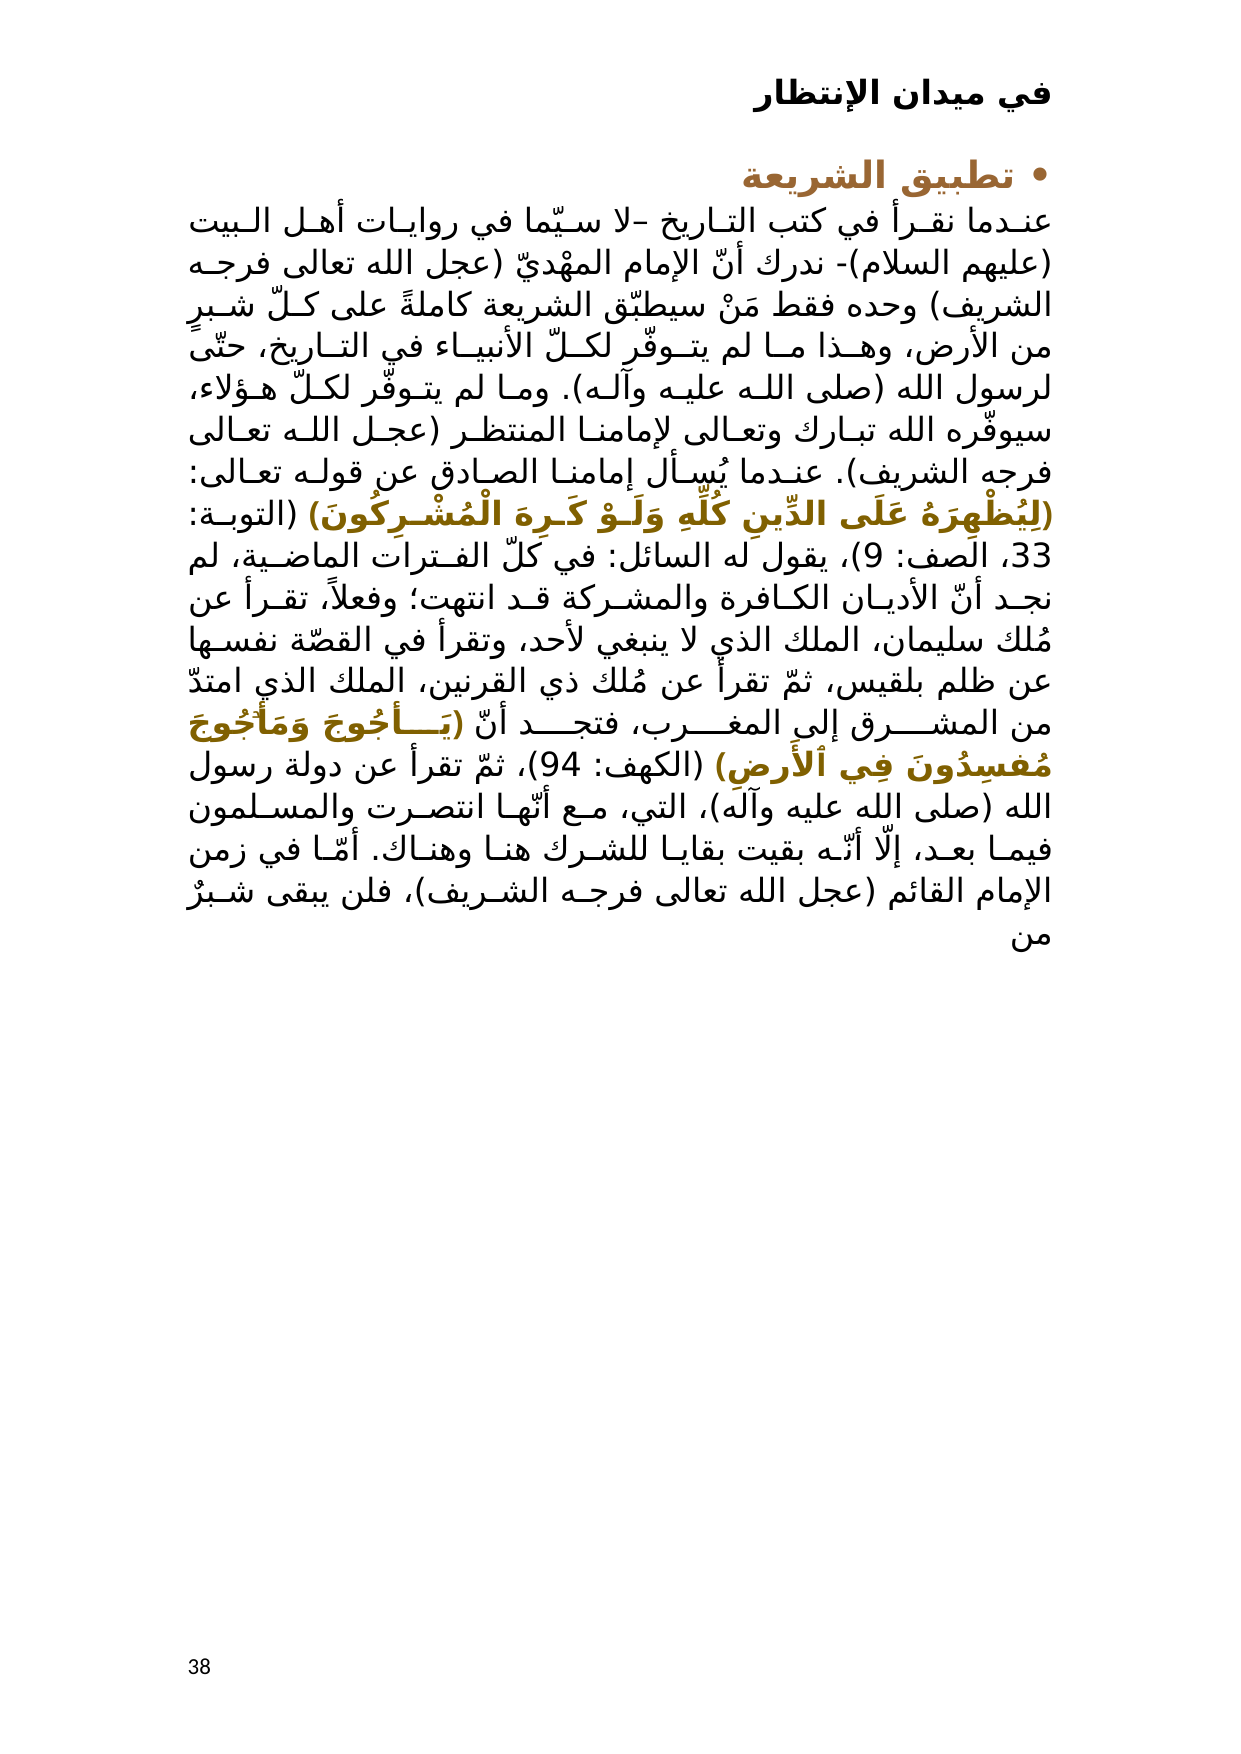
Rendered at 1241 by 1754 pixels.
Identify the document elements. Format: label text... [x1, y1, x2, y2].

text عندما نقرأ في كتب التاريخ –لا سيّما في روايات أهل البيت (عليهم السلام)- ندرك أنّ الإمام المهْديّ (عجل الله تعالى فرجه الشريف) وحده فقط مَنْ سيطبّق الشريعة كاملةً على كلّ شبرٍ من الأرض، وهذا ما لم يتوفّر لكلّ الأنبياء في التاريخ، حتّى لرسول الله (صلى الله عليه وآله). وما لم يتوفّر لكلّ هؤلاء، سيوفّره الله تبارك وتعالى لإمامنا المنتظر (عجل الله تعالى فرجه الشريف). عندما يُسأل إمامنا الصادق عن قوله تعالى: ﴿لِيُظْهِرَهُ عَلَى الدِّينِ كُلِّهِ وَلَوْ كَرِهَ الْمُشْرِكُونَ﴾ (التوبة: 33، الصف: 9)، يقول له السائل: في كلّ الفترات الماضية، لم نجد أنّ الأديان الكافرة والمشركة قد انتهت؛ وفعلاً، تقرأ عن مُلك سليمان، الملك الذي لا ينبغي لأحد، وتقرأ في القصّة نفسها عن ظلم بلقيس، ثمّ تقرأ عن مُلك ذي القرنين، الملك الذي امتدّ من المشرق إلى المغرب، فتجد أنّ ﴿يَأجُوجَ وَمَأۡجُوجَ مُفسِدُونَ فِي ٱلأَرضِ﴾ (الكهف: 94)، ثمّ تقرأ عن دولة رسول الله (صلى الله عليه وآله)، التي، مع أنّها انتصرت والمسلمون فيما بعد، إلّا أنّه بقيت بقايا للشرك هنا وهناك. أمّا في زمن الإمام القائم (عجل الله تعالى فرجه الشريف)، فلن يبقى شبرٌ من [187, 201, 1053, 952]
subtitle • تطبيق الشريعة [187, 154, 1053, 198]
